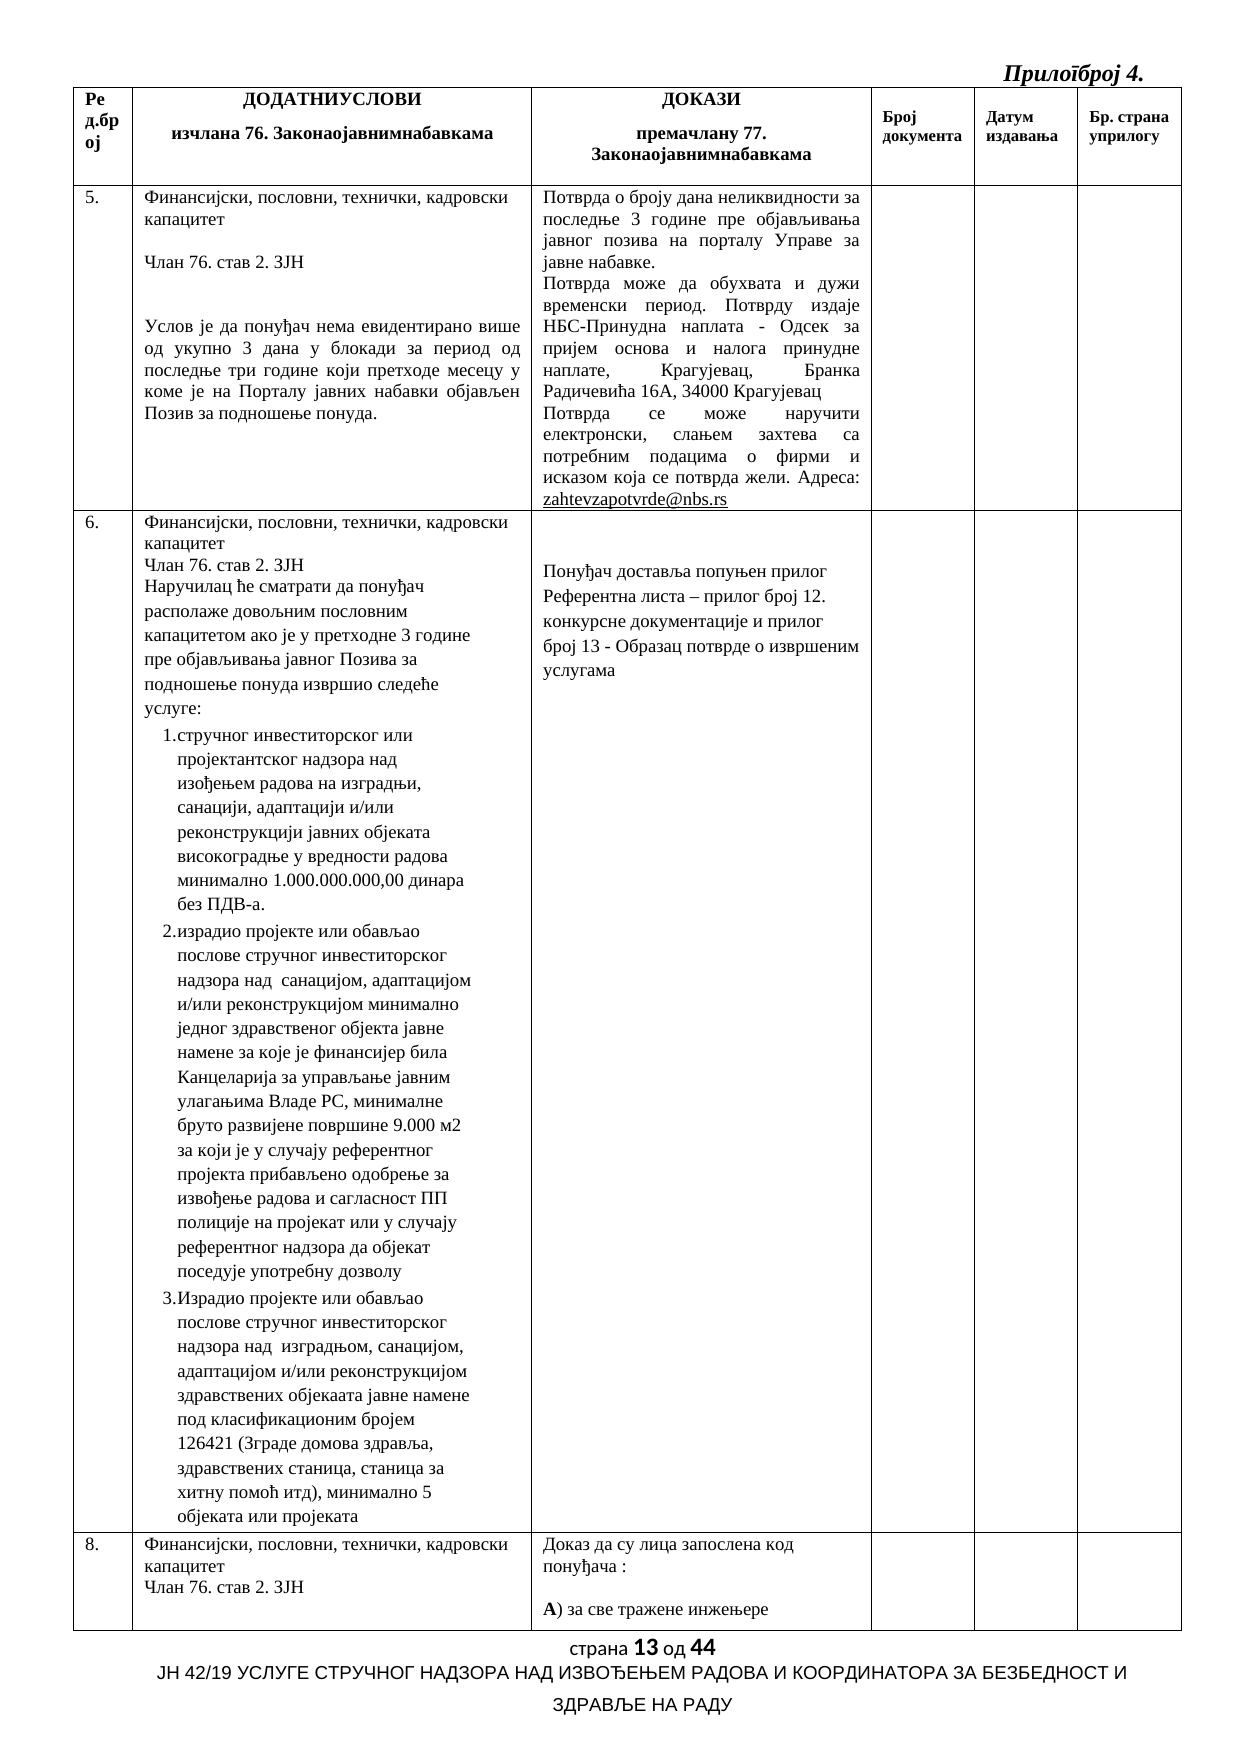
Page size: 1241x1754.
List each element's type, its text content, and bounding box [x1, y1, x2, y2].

table_cell [975, 511, 1077, 1532]
table_cell [1078, 1533, 1181, 1630]
table_cell [872, 1533, 974, 1630]
table_header Датум издавања [975, 88, 1077, 185]
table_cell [532, 1533, 871, 1630]
table_header ДОКАЗИ премачлану 77. Законаојавнимнабавкама [532, 88, 871, 185]
table_cell [975, 1533, 1077, 1630]
table_cell Финансијски, пословни, технички, кадровски капацитет Члан 76. став 2. ЗЈН Наручилац ће сматрати да понуђач располаже довољним пословним капацитетом ако је у претходне 3 године пре објављивања јавног Позива за подношење понуда извршио следеће услуге: стручног инвеститорског или пројектантског надзора над изођењем радова на изградњи, санацији, адаптацији и/или реконструкцији јавних објеката високоградње у вредности радова минимално 1.000.000.000,00 динара без ПДВ-а. израдио пројекте или обављао послове стручног инвеститорског надзора над санацијом, адаптацијом и/или реконструкцијом минимално једног здравственог објекта јавне намене за које је финансијер била Канцеларија за управљање јавним улагањима Владе РС, минималне бруто развијене површине 9.000 м2 за који је у случају референтног пројекта прибављено одобрење за извођење радова и сагласност ПП полиције на пројекат или у случају референтног надзора да објекат поседује употребну дозволу Израдио пројекте или обављао послове стручног инвеститорског надзора над изградњом, санацијом, адаптацијом и/или реконструкцијом здравствених објекаата јавне намене под класификационим бројем 126421 (Зграде домова здравља, здравствених станица, станица за хитну помоћ итд), минимално 5 објеката или пројеката [133, 511, 531, 1532]
table_header Бр. страна уприлогу [1078, 88, 1181, 185]
table_header ДОДАТНИУСЛОВИ изчлана 76. Законаојавнимнабавкама [133, 88, 531, 185]
table_header Број документа [872, 88, 974, 185]
table_cell 5. [74, 186, 132, 509]
table_cell 6. [74, 511, 132, 1532]
table_cell [872, 186, 974, 509]
table_cell Понуђач доставља попуњен прилог Референтна листа – прилог број 12. конкурсне документације и прилог број 13 - Образац потврде о извршеним услугама [532, 511, 871, 1532]
table_cell Потврда о броју дана неликвидности за последње 3 године пре објављивања јавног позива на порталу Управе за јавне набавке. Потврда може да обухвата и дужи временски период. Потврду издаје НБС-Принудна наплата - Одсек за пријем основа и налога принудне наплате, Крагујевац, Бранка Радичевића 16А, 34000 Крагујевац Потврда се може наручити електронски, слањем захтева са потребним подацима о фирми и исказом која се потврда жели. Адреса: zahtevzapotvrde@nbs.rs [532, 186, 871, 509]
table_header Ред.број [74, 88, 132, 185]
table_cell [872, 511, 974, 1532]
table_cell [1078, 511, 1181, 1532]
table_cell [1078, 186, 1181, 509]
table_cell [975, 186, 1077, 509]
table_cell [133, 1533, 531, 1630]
table_cell Финансијски, пословни, технички, кадровски капацитет Члан 76. став 2. ЗЈН Услов је да понуђач нема евидентирано више од укупно 3 дана у блокади за период од последње три године који претходе месецу у коме је на Порталу јавних набавки објављен Позив за подношење понуда. [133, 186, 531, 509]
text Прилогброј 4. [929, 59, 1167, 87]
table_cell 8. [74, 1533, 132, 1630]
